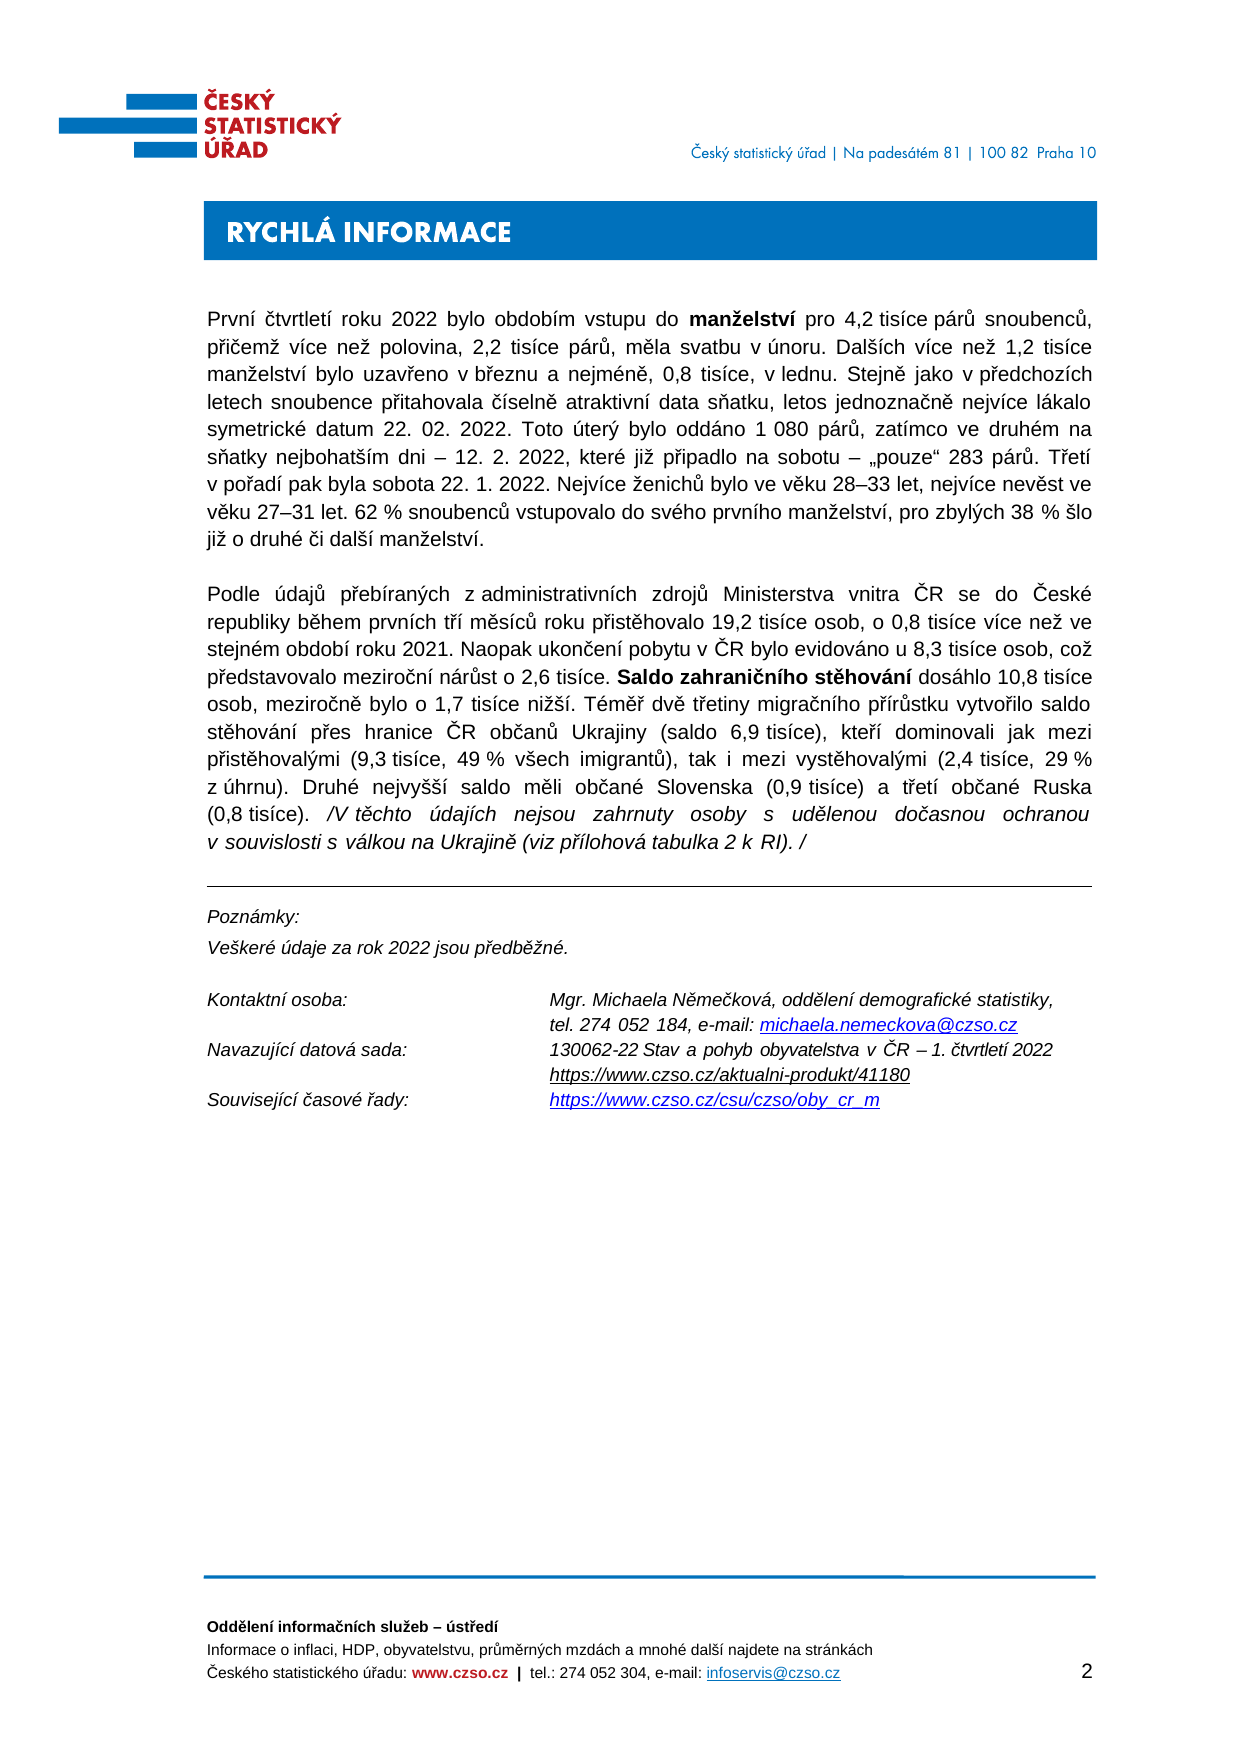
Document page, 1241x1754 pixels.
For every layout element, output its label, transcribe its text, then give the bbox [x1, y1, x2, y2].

text Veškeré údaje za rok 2022 jsou předběžné. [207, 917, 1092, 959]
text Podle údajů přebíraných z administrativních zdrojů Ministerstva vnitra ČR se do České republiky během prvních tří měsíců roku přistěhovalo 19,2 tisíce osob, o 0,8 tisíce více než ve stejném období roku 2021. Naopak ukončení pobytu v ČR bylo evidováno u 8,3 tisíce osob, což představovalo meziroční nárůst o 2,6 tisíce. Saldo zahraničního stěhování dosáhlo 10,8 tisíce osob, meziročně bylo o 1,7 tisíce nižší. Téměř dvě třetiny migračního přírůstku vytvořilo saldo stěhování přes hranice ČR občanů Ukrajiny (saldo 6,9 tisíce), kteří dominovali jak mezi přistěhovalými (9,3 tisíce, 49 % všech imigrantů), tak i mezi vystěhovalými (2,4 tisíce, 29 % z úhrnu). Druhé nejvyšší saldo měli občané Slovenska (0,9 tisíce) a třetí občané Ruska (0,8 tisíce). /V těchto údajích nejsou zahrnuty osoby s udělenou dočasnou ochranou v souvislosti s válkou na Ukrajině (viz přílohová tabulka 2 k RI). / [207, 582, 1092, 853]
text https://www.czso.cz/aktualni-produkt/41180 [207, 1062, 1092, 1087]
text Související časové řady: https://www.czso.cz/csu/czso/oby_cr_m [207, 1087, 1092, 1112]
text První čtvrtletí roku 2022 bylo obdobím vstupu do manželství pro 4,2 tisíce párů snoubenců, přičemž více než polovina, 2,2 tisíce párů, měla svatbu v únoru. Dalších více než 1,2 tisíce manželství bylo uzavřeno v březnu a nejméně, 0,8 tisíce, v lednu. Stejně jako v předchozích letech snoubence přitahovala číselně atraktivní data sňatku, letos jednoznačně nejvíce lákalo symetrické datum 22. 02. 2022. Toto úterý bylo oddáno 1 080 párů, zatímco ve druhém na sňatky nejbohatším dni – 12. 2. 2022, které již připadlo na sobotu – „pouze“ 283 párů. Třetí v pořadí pak byla sobota 22. 1. 2022. Nejvíce ženichů bylo ve věku 28–33 let, nejvíce nevěst ve věku 27–31 let. 62 % snoubenců vstupovalo do svého prvního manželství, pro zbylých 38 % šlo již o druhé či další manželství. [207, 307, 1092, 551]
text Navazující datová sada: 130062-22 Stav a pohyb obyvatelstva v ČR – 1. čtvrtletí 2022 [207, 1037, 1092, 1062]
text Kontaktní osoba: Mgr. Michaela Němečková, oddělení demografické statistiky, tel. 274 052 184, e-mail: michaela.nemeckova@czso.cz [207, 987, 1092, 1037]
text Poznámky: [207, 887, 1092, 917]
